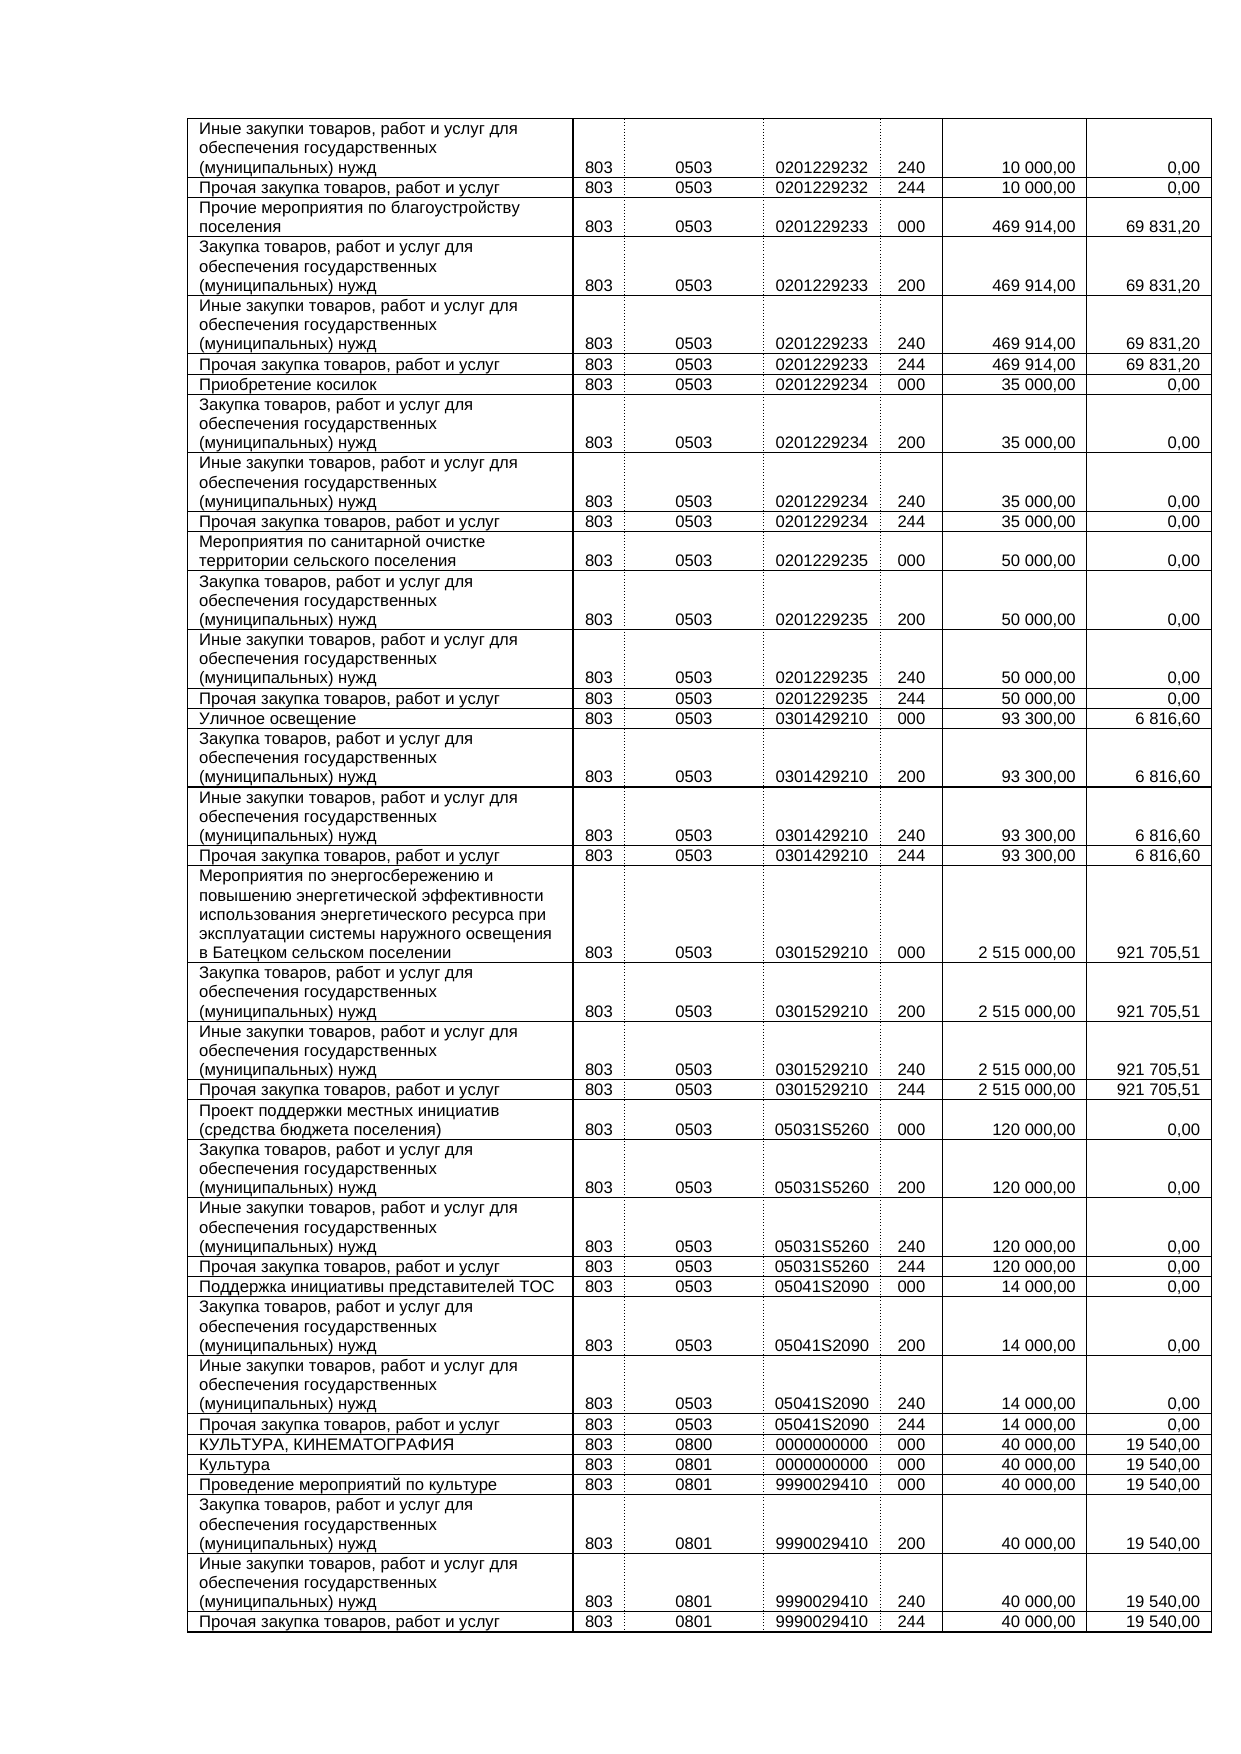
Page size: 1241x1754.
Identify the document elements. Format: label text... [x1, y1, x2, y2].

table_cell 240 [880, 1022, 942, 1079]
table_cell 0503 [624, 846, 763, 865]
table_cell 0201229235 [763, 571, 880, 629]
table_cell 0503 [624, 1297, 763, 1355]
table_cell 803 [574, 1554, 624, 1611]
table_cell Мероприятия по энергосбережению и повышению энергетической эффективности использования энергетического ресурса при эксплуатации системы наружного освещения в Батецком сельском поселении [188, 866, 572, 962]
table_cell 0,00 [1087, 1297, 1211, 1355]
table_cell 40 000,00 [943, 1475, 1086, 1494]
table_cell Закупка товаров, работ и услуг для обеспечения государственных (муниципальных) нужд [188, 963, 572, 1021]
table_cell 05031S5260 [763, 1100, 880, 1139]
table_cell 803 [574, 1612, 624, 1631]
table_cell 803 [574, 729, 624, 786]
table_cell Иные закупки товаров, работ и услуг для обеспечения государственных (муниципальных) нужд [188, 1198, 572, 1256]
table_cell 35 000,00 [943, 512, 1086, 531]
table_cell 69 831,20 [1087, 354, 1211, 373]
table_cell 244 [880, 178, 942, 197]
table_cell Иные закупки товаров, работ и услуг для обеспечения государственных (муниципальных) нужд [188, 453, 572, 511]
table_cell 2 515 000,00 [943, 866, 1086, 962]
table_cell 0503 [624, 1080, 763, 1099]
table_cell 0503 [624, 1022, 763, 1079]
table_cell 0,00 [1087, 1198, 1211, 1256]
table_cell 35 000,00 [943, 453, 1086, 511]
table_cell 0503 [624, 1356, 763, 1413]
table_cell 240 [880, 453, 942, 511]
table_cell 50 000,00 [943, 630, 1086, 687]
table_cell 0000000000 [763, 1435, 880, 1454]
table_cell 803 [574, 1100, 624, 1139]
table_cell 0,00 [1087, 689, 1211, 708]
table_cell 40 000,00 [943, 1435, 1086, 1454]
table_cell 0503 [624, 453, 763, 511]
table_cell Иные закупки товаров, работ и услуг для обеспечения государственных (муниципальных) нужд [188, 296, 572, 353]
table_cell 0201229233 [763, 296, 880, 353]
table_cell 19 540,00 [1087, 1495, 1211, 1553]
table_cell 803 [574, 296, 624, 353]
table_cell 200 [880, 395, 942, 452]
table_cell 0503 [624, 866, 763, 962]
table_cell 803 [574, 963, 624, 1021]
table_cell 0,00 [1087, 119, 1211, 177]
table_cell 000 [880, 1277, 942, 1296]
table_cell 803 [574, 453, 624, 511]
table_cell Иные закупки товаров, работ и услуг для обеспечения государственных (муниципальных) нужд [188, 1356, 572, 1413]
table_cell 40 000,00 [943, 1495, 1086, 1553]
table_cell 240 [880, 296, 942, 353]
table_cell 69 831,20 [1087, 198, 1211, 236]
table_cell 921 705,51 [1087, 963, 1211, 1021]
table_cell 0503 [624, 354, 763, 373]
table_cell 0503 [624, 198, 763, 236]
table_cell 19 540,00 [1087, 1554, 1211, 1611]
table_cell 803 [574, 1140, 624, 1197]
table_cell 0201229234 [763, 512, 880, 531]
table_cell 0503 [624, 1100, 763, 1139]
table_cell 200 [880, 729, 942, 786]
table_cell 19 540,00 [1087, 1455, 1211, 1474]
table_cell 9990029410 [763, 1495, 880, 1553]
table_cell 803 [574, 237, 624, 295]
table_cell 921 705,51 [1087, 866, 1211, 962]
table_cell 200 [880, 237, 942, 295]
table_cell 0503 [624, 1257, 763, 1276]
table_cell 6 816,60 [1087, 788, 1211, 845]
table_cell 244 [880, 354, 942, 373]
table_cell Проведение мероприятий по культуре [188, 1475, 572, 1494]
table_cell 0301429210 [763, 709, 880, 728]
table_cell 0503 [624, 237, 763, 295]
table_cell 240 [880, 1198, 942, 1256]
table_cell 14 000,00 [943, 1356, 1086, 1413]
table_cell Прочая закупка товаров, работ и услуг [188, 178, 572, 197]
table_cell 0000000000 [763, 1455, 880, 1474]
table_cell 120 000,00 [943, 1198, 1086, 1256]
table_cell 0503 [624, 375, 763, 394]
table_cell Закупка товаров, работ и услуг для обеспечения государственных (муниципальных) нужд [188, 729, 572, 786]
table_cell 14 000,00 [943, 1414, 1086, 1433]
table_cell 0503 [624, 788, 763, 845]
table_cell 200 [880, 1495, 942, 1553]
table_cell 803 [574, 571, 624, 629]
table_cell Поддержка инициативы представителей ТОС [188, 1277, 572, 1296]
table_cell 2 515 000,00 [943, 963, 1086, 1021]
table_cell 0,00 [1087, 512, 1211, 531]
table_cell 0,00 [1087, 1277, 1211, 1296]
table_cell 0301429210 [763, 846, 880, 865]
table_cell 469 914,00 [943, 354, 1086, 373]
table_cell 0,00 [1087, 375, 1211, 394]
table_cell 19 540,00 [1087, 1435, 1211, 1454]
table_cell 93 300,00 [943, 709, 1086, 728]
table_cell 803 [574, 709, 624, 728]
table_cell Закупка товаров, работ и услуг для обеспечения государственных (муниципальных) нужд [188, 1297, 572, 1355]
table_cell 803 [574, 1495, 624, 1553]
table_cell Закупка товаров, работ и услуг для обеспечения государственных (муниципальных) нужд [188, 395, 572, 452]
table_cell 0801 [624, 1455, 763, 1474]
table_cell Закупка товаров, работ и услуг для обеспечения государственных (муниципальных) нужд [188, 571, 572, 629]
table_cell 803 [574, 119, 624, 177]
table_cell 000 [880, 1435, 942, 1454]
table_cell 0801 [624, 1554, 763, 1611]
table_cell Закупка товаров, работ и услуг для обеспечения государственных (муниципальных) нужд [188, 237, 572, 295]
table_cell Прочая закупка товаров, работ и услуг [188, 1414, 572, 1433]
table_cell 0503 [624, 296, 763, 353]
table_cell Закупка товаров, работ и услуг для обеспечения государственных (муниципальных) нужд [188, 1495, 572, 1553]
table_cell Прочая закупка товаров, работ и услуг [188, 1257, 572, 1276]
table_cell 0503 [624, 1198, 763, 1256]
table_cell 0503 [624, 963, 763, 1021]
table_cell 803 [574, 846, 624, 865]
table_cell 000 [880, 709, 942, 728]
table_cell 0503 [624, 729, 763, 786]
table_cell 000 [880, 375, 942, 394]
table_cell Иные закупки товаров, работ и услуг для обеспечения государственных (муниципальных) нужд [188, 788, 572, 845]
table_cell 469 914,00 [943, 198, 1086, 236]
table_cell 921 705,51 [1087, 1080, 1211, 1099]
table_cell 0301529210 [763, 1080, 880, 1099]
table_cell 0201229235 [763, 532, 880, 570]
table_cell 0503 [624, 1277, 763, 1296]
table_cell 803 [574, 532, 624, 570]
table_cell 69 831,20 [1087, 237, 1211, 295]
table_cell 803 [574, 1356, 624, 1413]
table_cell Культура [188, 1455, 572, 1474]
table_cell 803 [574, 1475, 624, 1494]
table_cell 0201229235 [763, 630, 880, 687]
table_cell Прочие мероприятия по благоустройству поселения [188, 198, 572, 236]
table_cell 803 [574, 866, 624, 962]
table_cell 0,00 [1087, 1356, 1211, 1413]
table_cell 0201229235 [763, 689, 880, 708]
table_cell 50 000,00 [943, 571, 1086, 629]
table_cell 50 000,00 [943, 689, 1086, 708]
table_cell 244 [880, 1414, 942, 1433]
table_cell 803 [574, 354, 624, 373]
table_cell 120 000,00 [943, 1100, 1086, 1139]
table_cell 0201229232 [763, 178, 880, 197]
table_cell 0,00 [1087, 1257, 1211, 1276]
table_cell 93 300,00 [943, 846, 1086, 865]
table_cell 0800 [624, 1435, 763, 1454]
table_cell Прочая закупка товаров, работ и услуг [188, 1080, 572, 1099]
table_cell 0301429210 [763, 729, 880, 786]
table_cell 803 [574, 788, 624, 845]
table_cell 05041S2090 [763, 1277, 880, 1296]
table_cell Проект поддержки местных инициатив (средства бюджета поселения) [188, 1100, 572, 1139]
table_cell 0,00 [1087, 571, 1211, 629]
table_cell 000 [880, 1455, 942, 1474]
table_cell Прочая закупка товаров, работ и услуг [188, 512, 572, 531]
table_cell 240 [880, 788, 942, 845]
table_cell 000 [880, 532, 942, 570]
table_cell 05041S2090 [763, 1297, 880, 1355]
table_cell 05031S5260 [763, 1257, 880, 1276]
table_cell 0,00 [1087, 1100, 1211, 1139]
table_cell 803 [574, 1455, 624, 1474]
table_cell 2 515 000,00 [943, 1080, 1086, 1099]
table_cell 0201229233 [763, 354, 880, 373]
table_cell КУЛЬТУРА, КИНЕМАТОГРАФИЯ [188, 1435, 572, 1454]
table_cell 244 [880, 846, 942, 865]
table_cell 240 [880, 1554, 942, 1611]
table_cell 0503 [624, 395, 763, 452]
table_cell 40 000,00 [943, 1554, 1086, 1611]
table_cell 05041S2090 [763, 1356, 880, 1413]
table_cell 803 [574, 1257, 624, 1276]
table_cell 244 [880, 1257, 942, 1276]
table_cell 0503 [624, 689, 763, 708]
table_cell 0201229234 [763, 395, 880, 452]
table_cell 9990029410 [763, 1475, 880, 1494]
table_cell 244 [880, 1080, 942, 1099]
table_cell 921 705,51 [1087, 1022, 1211, 1079]
table_cell 0503 [624, 532, 763, 570]
table_cell 9990029410 [763, 1612, 880, 1631]
table_cell 0503 [624, 1140, 763, 1197]
table_cell Прочая закупка товаров, работ и услуг [188, 846, 572, 865]
table_cell 10 000,00 [943, 178, 1086, 197]
table_cell 244 [880, 1612, 942, 1631]
table_cell 200 [880, 571, 942, 629]
table_cell 0301529210 [763, 866, 880, 962]
table_cell 0,00 [1087, 1414, 1211, 1433]
table_cell 0503 [624, 630, 763, 687]
table_cell 803 [574, 1080, 624, 1099]
table_cell Мероприятия по санитарной очистке территории сельского поселения [188, 532, 572, 570]
table_cell 0503 [624, 1414, 763, 1433]
table_cell 0503 [624, 709, 763, 728]
table_cell 803 [574, 375, 624, 394]
table_cell 69 831,20 [1087, 296, 1211, 353]
table_cell 803 [574, 1414, 624, 1433]
table_cell Прочая закупка товаров, работ и услуг [188, 1612, 572, 1631]
table_cell 120 000,00 [943, 1140, 1086, 1197]
table_cell 0301529210 [763, 963, 880, 1021]
table_cell 803 [574, 1022, 624, 1079]
table_cell 0201229233 [763, 237, 880, 295]
table_cell 40 000,00 [943, 1612, 1086, 1631]
table_cell 0201229233 [763, 198, 880, 236]
table_cell 14 000,00 [943, 1277, 1086, 1296]
table_cell 000 [880, 198, 942, 236]
table_cell 803 [574, 1297, 624, 1355]
table_cell 803 [574, 1277, 624, 1296]
table_cell 0201229234 [763, 453, 880, 511]
table_cell 803 [574, 198, 624, 236]
table_cell Уличное освещение [188, 709, 572, 728]
table_cell 803 [574, 178, 624, 197]
table_cell 803 [574, 1198, 624, 1256]
table_cell 0,00 [1087, 1140, 1211, 1197]
table_cell 10 000,00 [943, 119, 1086, 177]
table_cell 803 [574, 1435, 624, 1454]
table_cell 14 000,00 [943, 1297, 1086, 1355]
table_cell 0201229234 [763, 375, 880, 394]
table_cell 120 000,00 [943, 1257, 1086, 1276]
table_cell Закупка товаров, работ и услуг для обеспечения государственных (муниципальных) нужд [188, 1140, 572, 1197]
table_cell 6 816,60 [1087, 729, 1211, 786]
table_cell Приобретение косилок [188, 375, 572, 394]
table_cell 803 [574, 512, 624, 531]
table_cell 0801 [624, 1612, 763, 1631]
table_cell 35 000,00 [943, 375, 1086, 394]
table_cell 200 [880, 963, 942, 1021]
table_cell 240 [880, 119, 942, 177]
table_cell 0503 [624, 119, 763, 177]
table_cell 0,00 [1087, 395, 1211, 452]
table_cell Иные закупки товаров, работ и услуг для обеспечения государственных (муниципальных) нужд [188, 1022, 572, 1079]
table_cell 803 [574, 689, 624, 708]
table_cell Прочая закупка товаров, работ и услуг [188, 354, 572, 373]
table_cell Прочая закупка товаров, работ и услуг [188, 689, 572, 708]
table_cell Иные закупки товаров, работ и услуг для обеспечения государственных (муниципальных) нужд [188, 1554, 572, 1611]
table_cell 469 914,00 [943, 237, 1086, 295]
table_cell 19 540,00 [1087, 1475, 1211, 1494]
table_cell 240 [880, 630, 942, 687]
table_cell 0503 [624, 178, 763, 197]
table_cell 000 [880, 866, 942, 962]
table_cell 93 300,00 [943, 788, 1086, 845]
table_cell 469 914,00 [943, 296, 1086, 353]
table_cell 40 000,00 [943, 1455, 1086, 1474]
table_cell 9990029410 [763, 1554, 880, 1611]
table_cell 0801 [624, 1495, 763, 1553]
table_cell 0,00 [1087, 630, 1211, 687]
table_cell 0,00 [1087, 532, 1211, 570]
table_cell 2 515 000,00 [943, 1022, 1086, 1079]
table_cell 19 540,00 [1087, 1612, 1211, 1631]
table_cell 0,00 [1087, 178, 1211, 197]
table_cell 244 [880, 689, 942, 708]
table_cell 0503 [624, 512, 763, 531]
table_cell 05031S5260 [763, 1198, 880, 1256]
table_cell 244 [880, 512, 942, 531]
table_cell 50 000,00 [943, 532, 1086, 570]
table_cell 0301529210 [763, 1022, 880, 1079]
table_cell 05031S5260 [763, 1140, 880, 1197]
table_cell 6 816,60 [1087, 846, 1211, 865]
table_cell 93 300,00 [943, 729, 1086, 786]
table_cell 0201229232 [763, 119, 880, 177]
table_cell 6 816,60 [1087, 709, 1211, 728]
table_cell Иные закупки товаров, работ и услуг для обеспечения государственных (муниципальных) нужд [188, 630, 572, 687]
table_cell 0301429210 [763, 788, 880, 845]
table_cell 05041S2090 [763, 1414, 880, 1433]
table_cell 200 [880, 1297, 942, 1355]
table_cell 803 [574, 395, 624, 452]
table_cell 0,00 [1087, 453, 1211, 511]
table_cell 240 [880, 1356, 942, 1413]
table_cell 0503 [624, 571, 763, 629]
table_cell 35 000,00 [943, 395, 1086, 452]
table_cell 803 [574, 630, 624, 687]
table_cell 000 [880, 1475, 942, 1494]
table_cell 000 [880, 1100, 942, 1139]
table_cell Иные закупки товаров, работ и услуг для обеспечения государственных (муниципальных) нужд [188, 119, 572, 177]
table_cell 0801 [624, 1475, 763, 1494]
table_cell 200 [880, 1140, 942, 1197]
